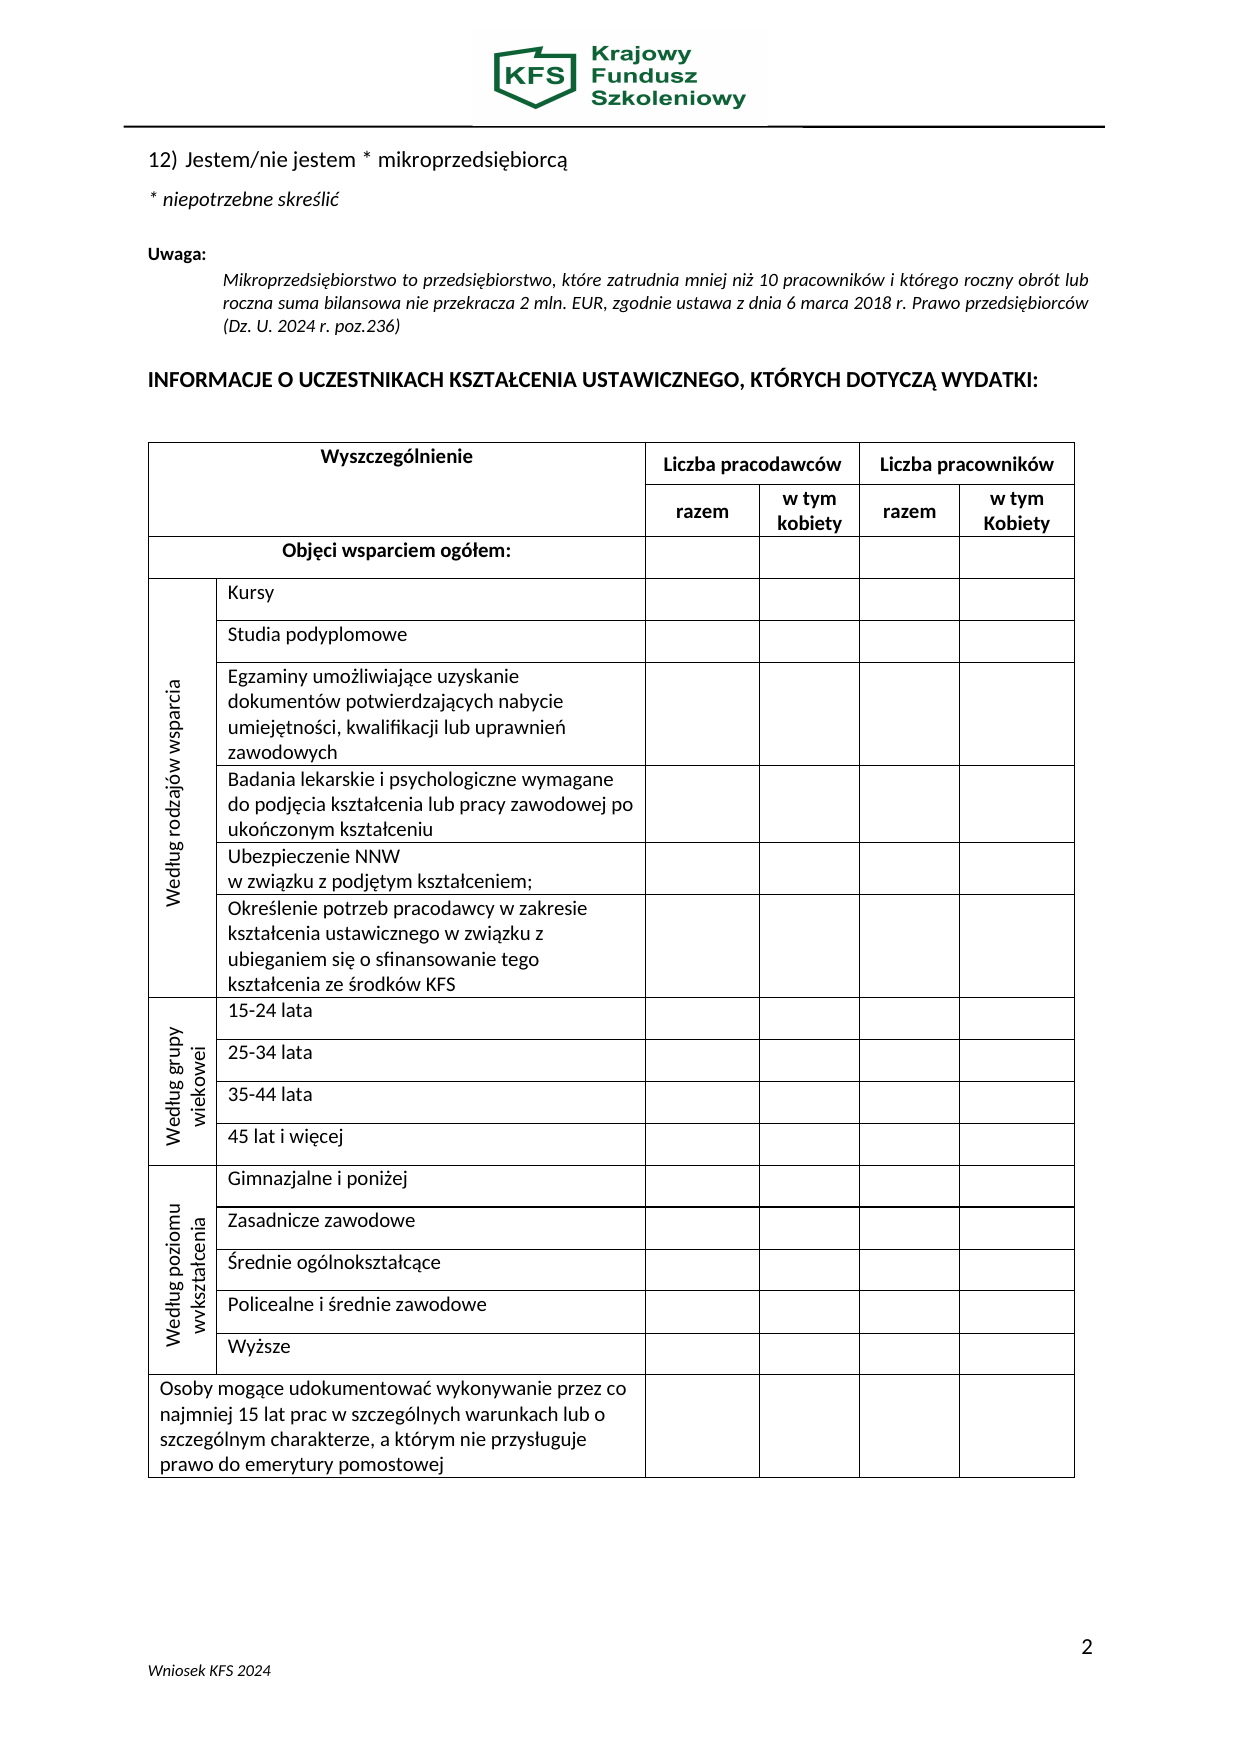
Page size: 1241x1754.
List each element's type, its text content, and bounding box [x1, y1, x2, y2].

table_cell razem [646, 485, 759, 536]
list * niepotrzebne skreślić [148, 187, 1092, 212]
table_cell [960, 621, 1074, 662]
table_cell [860, 1375, 959, 1477]
table_cell [960, 1375, 1074, 1477]
table_cell [760, 1082, 859, 1122]
table_cell Studia podyplomowe [217, 621, 645, 662]
table_header Liczba pracodawców [646, 443, 859, 484]
table_cell [646, 895, 759, 997]
table_cell [960, 998, 1074, 1038]
table_cell Badania lekarskie i psychologiczne wymagane do podjęcia kształcenia lub pracy zawodowej po ukończonym kształceniu [217, 766, 645, 842]
table_cell Ubezpieczenie NNW w związku z podjętym kształceniem; [217, 843, 645, 894]
table_cell [960, 537, 1074, 578]
table_cell Według rodzajów wsparcia [149, 579, 216, 997]
table_cell [646, 843, 759, 894]
table_cell [960, 895, 1074, 997]
table_cell [860, 1334, 959, 1374]
table_cell [960, 1334, 1074, 1374]
table_header Liczba pracowników [860, 443, 1074, 484]
table_cell [760, 895, 859, 997]
list INFORMACJE O UCZESTNIKACH KSZTAŁCENIA USTAWICZNEGO, KTÓRYCH DOTYCZĄ WYDATKI: [148, 365, 1092, 393]
table_cell [760, 998, 859, 1038]
table_cell 25-34 lata [217, 1040, 645, 1081]
table_cell [860, 663, 959, 765]
table_cell [860, 1082, 959, 1122]
table_cell [860, 895, 959, 997]
table_cell Kursy [217, 579, 645, 620]
table_cell [860, 1250, 959, 1290]
table_cell [646, 621, 759, 662]
list Mikroprzedsiębiorstwo to przedsiębiorstwo, które zatrudnia mniej niż 10 pracowników i którego roczny obrót lub roczna suma bilansowa nie przekracza 2 mln. EUR, zgodnie ustawa z dnia 6 marca 2018 r. Prawo przedsiębiorców (Dz. U. 2024 r. poz.236) [223, 268, 1092, 337]
table_cell [760, 843, 859, 894]
table_cell [860, 1208, 959, 1248]
table_cell Egzaminy umożliwiające uzyskanie dokumentów potwierdzających nabycie umiejętności, kwalifikacji lub uprawnień zawodowych [217, 663, 645, 765]
table_cell Średnie ogólnokształcące [217, 1250, 645, 1290]
table_cell [960, 1166, 1074, 1206]
list Uwaga: [148, 242, 1092, 265]
table_cell Gimnazjalne i poniżej [217, 1166, 645, 1206]
table_cell Według poziomu wykształcenia [149, 1166, 216, 1374]
table_cell [646, 1124, 759, 1164]
table_cell [760, 579, 859, 620]
table_cell [860, 766, 959, 842]
table_cell [646, 766, 759, 842]
table_cell [760, 1375, 859, 1477]
table_cell [860, 537, 959, 578]
table_cell [960, 1082, 1074, 1122]
list Jestem/nie jestem * mikroprzedsiębiorcą [148, 145, 1092, 173]
table_cell [760, 621, 859, 662]
table_cell [860, 843, 959, 894]
table_cell [860, 621, 959, 662]
table_cell [860, 1291, 959, 1332]
table_cell [960, 579, 1074, 620]
table_cell [760, 1250, 859, 1290]
table_cell [960, 766, 1074, 842]
table_cell [646, 1250, 759, 1290]
table_cell 45 lat i więcej [217, 1124, 645, 1164]
table_cell [760, 1166, 859, 1206]
table_cell [960, 1040, 1074, 1081]
table_cell [860, 1124, 959, 1164]
table_cell [646, 537, 759, 578]
table_cell [860, 998, 959, 1038]
table_cell Zasadnicze zawodowe [217, 1208, 645, 1248]
table_cell Według grupy wiekowej [149, 998, 216, 1164]
table_cell [646, 1040, 759, 1081]
table_cell 15-24 lata [217, 998, 645, 1038]
table_cell Osoby mogące udokumentować wykonywanie przez co najmniej 15 lat prac w szczególnych warunkach lub o szczególnym charakterze, a którym nie przysługuje prawo do emerytury pomostowej [149, 1375, 645, 1477]
table_cell [960, 663, 1074, 765]
table_cell [760, 1334, 859, 1374]
table_cell [960, 1124, 1074, 1164]
table_cell [646, 1208, 759, 1248]
table_cell [860, 579, 959, 620]
table_cell Wyższe [217, 1334, 645, 1374]
table_cell 35-44 lata [217, 1082, 645, 1122]
table_cell [646, 1082, 759, 1122]
table_cell [760, 766, 859, 842]
table_cell [760, 663, 859, 765]
table_cell [646, 1166, 759, 1206]
table_cell w tym Kobiety [960, 485, 1074, 536]
table_cell Objęci wsparciem ogółem: [149, 537, 645, 578]
table_cell [646, 1291, 759, 1332]
table_cell [646, 579, 759, 620]
table_cell [760, 537, 859, 578]
table_cell [760, 1124, 859, 1164]
picture [472, 29, 768, 126]
table_cell [860, 1040, 959, 1081]
table_cell [860, 1166, 959, 1206]
table_cell [646, 1334, 759, 1374]
table_cell Policealne i średnie zawodowe [217, 1291, 645, 1332]
table_cell [960, 1291, 1074, 1332]
table_cell [960, 843, 1074, 894]
table_cell [646, 998, 759, 1038]
table_cell [760, 1208, 859, 1248]
table_cell [760, 1291, 859, 1332]
table_cell razem [860, 485, 959, 536]
table_cell [646, 663, 759, 765]
table_cell [646, 1375, 759, 1477]
table_cell [960, 1250, 1074, 1290]
table_cell w tym kobiety [760, 485, 859, 536]
table_cell Określenie potrzeb pracodawcy w zakresie kształcenia ustawicznego w związku z ubieganiem się o sfinansowanie tego kształcenia ze środków KFS [217, 895, 645, 997]
table_cell [960, 1208, 1074, 1248]
table_cell [760, 1040, 859, 1081]
table_header Wyszczególnienie [149, 443, 645, 536]
